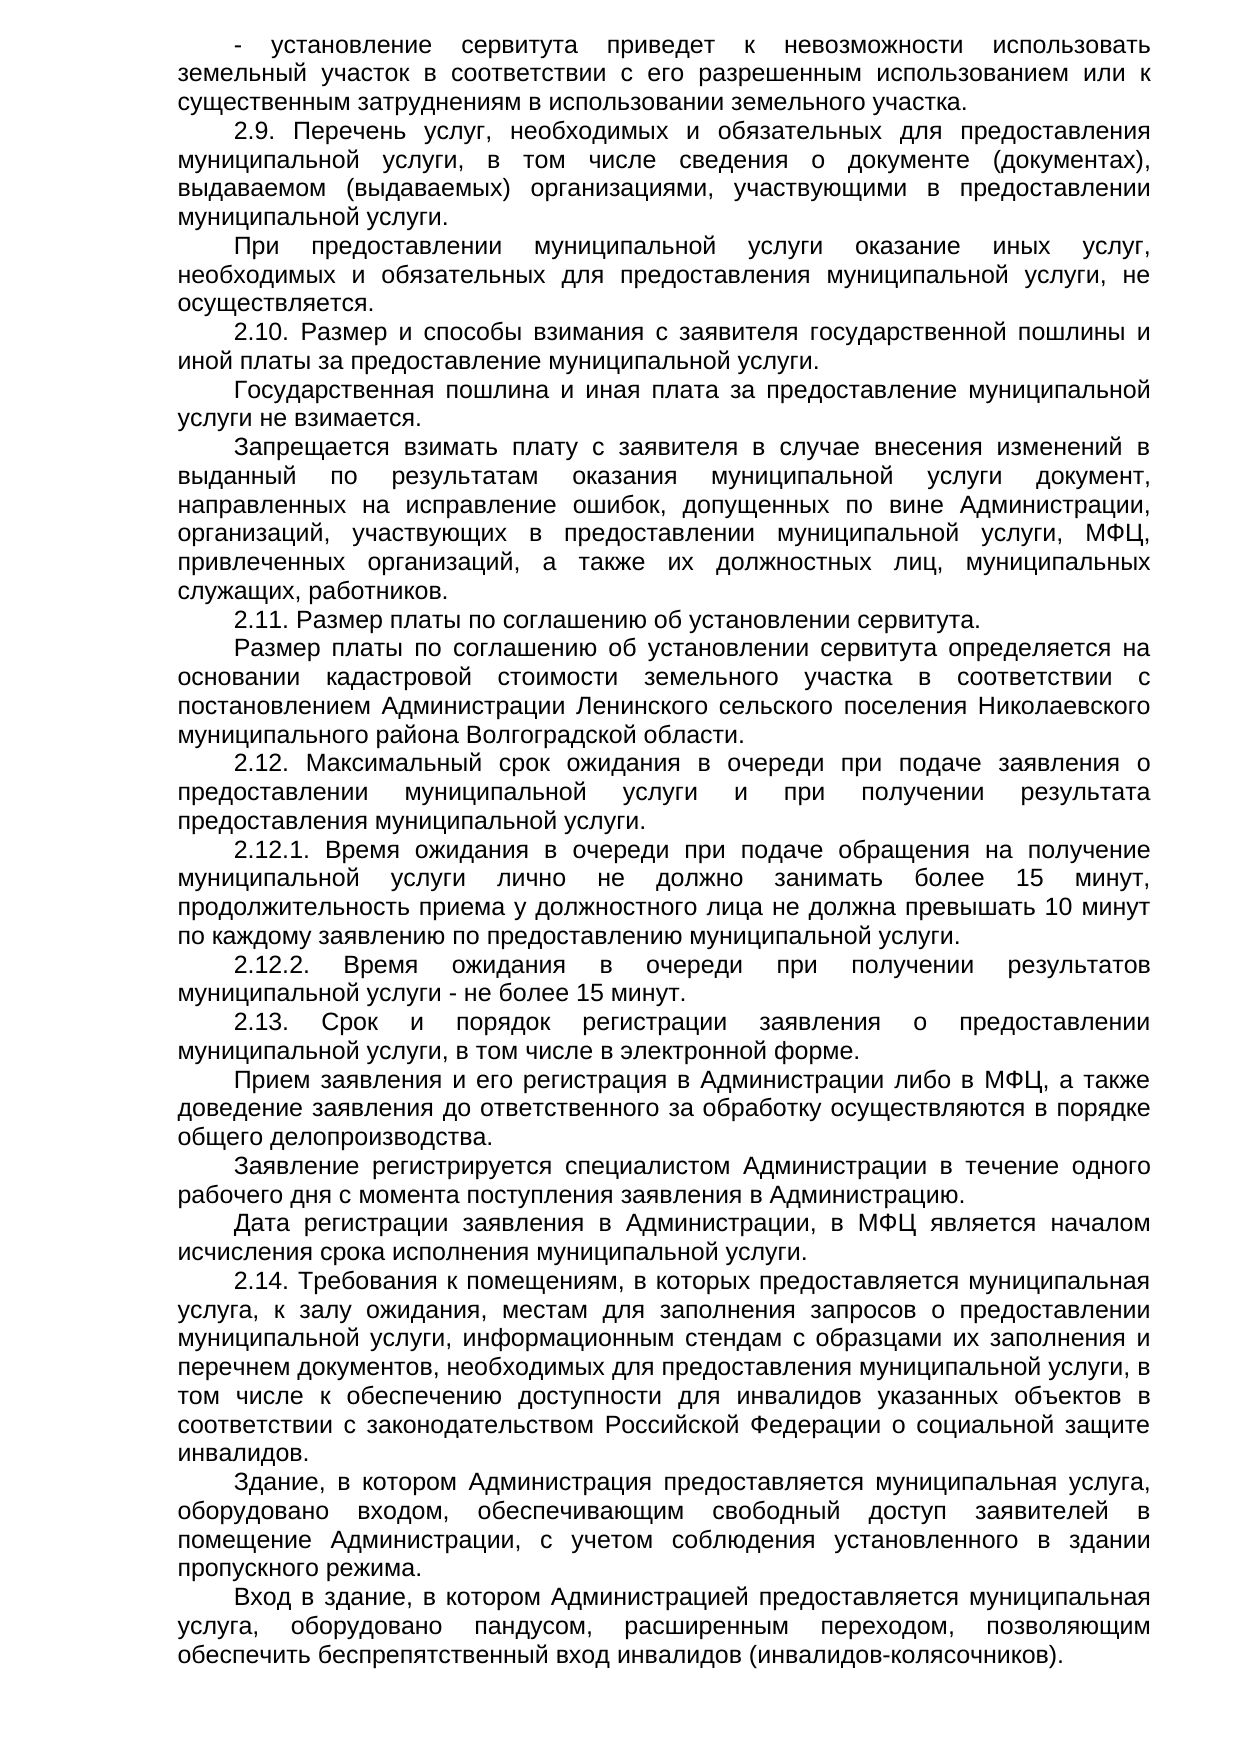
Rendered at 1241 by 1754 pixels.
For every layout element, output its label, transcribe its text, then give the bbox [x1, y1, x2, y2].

text Здание, в котором Администрация предоставляется муниципальная услуга, оборудовано входом, обеспечивающим свободный доступ заявителей в помещение Администрации, с учетом соблюдения установленного в здании пропускного режима. [177, 1467, 1152, 1582]
text - установление сервитута приведет к невозможности использовать земельный участок в соответствии с его разрешенным использованием или к существенным затруднениям в использовании земельного участка. [177, 29, 1152, 116]
text Заявление регистрируется специалистом Администрации в течение одного рабочего дня с момента поступления заявления в Администрацию. [177, 1151, 1152, 1208]
text Государственная пошлина и иная плата за предоставление муниципальной услуги не взимается. [177, 374, 1152, 432]
text Прием заявления и его регистрация в Администрации либо в МФЦ, а также доведение заявления до ответственного за обработку осуществляются в порядке общего делопроизводства. [177, 1064, 1152, 1151]
text 2.12.2. Время ожидания в очереди при получении результатов муниципальной услуги - не более 15 минут. [177, 949, 1152, 1007]
text 2.12.1. Время ожидания в очереди при подаче обращения на получение муниципальной услуги лично не должно занимать более 15 минут, продолжительность приема у должностного лица не должна превышать 10 минут по каждому заявлению по предоставлению муниципальной услуги. [177, 834, 1152, 949]
text 2.13. Срок и порядок регистрации заявления о предоставлении муниципальной услуги, в том числе в электронной форме. [177, 1007, 1152, 1064]
text 2.12. Максимальный срок ожидания в очереди при подаче заявления о предоставлении муниципальной услуги и при получении результата предоставления муниципальной услуги. [177, 748, 1152, 834]
text При предоставлении муниципальной услуги оказание иных услуг, необходимых и обязательных для предоставления муниципальной услуги, не осуществляется. [177, 231, 1152, 317]
text 2.14. Требования к помещениям, в которых предоставляется муниципальная услуга, к залу ожидания, местам для заполнения запросов о предоставлении муниципальной услуги, информационным стендам с образцами их заполнения и перечнем документов, необходимых для предоставления муниципальной услуги, в том числе к обеспечению доступности для инвалидов указанных объектов в соответствии с законодательством Российской Федерации о социальной защите инвалидов. [177, 1266, 1152, 1467]
text 2.10. Размер и способы взимания с заявителя государственной пошлины и иной платы за предоставление муниципальной услуги. [177, 317, 1152, 374]
text 2.11. Размер платы по соглашению об установлении сервитута. [177, 604, 1152, 633]
text Дата регистрации заявления в Администрации, в МФЦ является началом исчисления срока исполнения муниципальной услуги. [177, 1208, 1152, 1266]
text Размер платы по соглашению об установлении сервитута определяется на основании кадастровой стоимости земельного участка в соответствии с постановлением Администрации Ленинского сельского поселения Николаевского муниципального района Волгоградской области. [177, 633, 1152, 748]
text Вход в здание, в котором Администрацией предоставляется муниципальная услуга, оборудовано пандусом, расширенным переходом, позволяющим обеспечить беспрепятственный вход инвалидов (инвалидов-колясочников). [177, 1582, 1152, 1668]
text Запрещается взимать плату с заявителя в случае внесения изменений в выданный по результатам оказания муниципальной услуги документ, направленных на исправление ошибок, допущенных по вине Администрации, организаций, участвующих в предоставлении муниципальной услуги, МФЦ, привлеченных организаций, а также их должностных лиц, муниципальных служащих, работников. [177, 432, 1152, 604]
text 2.9. Перечень услуг, необходимых и обязательных для предоставления муниципальной услуги, в том числе сведения о документе (документах), выдаваемом (выдаваемых) организациями, участвующими в предоставлении муниципальной услуги. [177, 116, 1152, 231]
